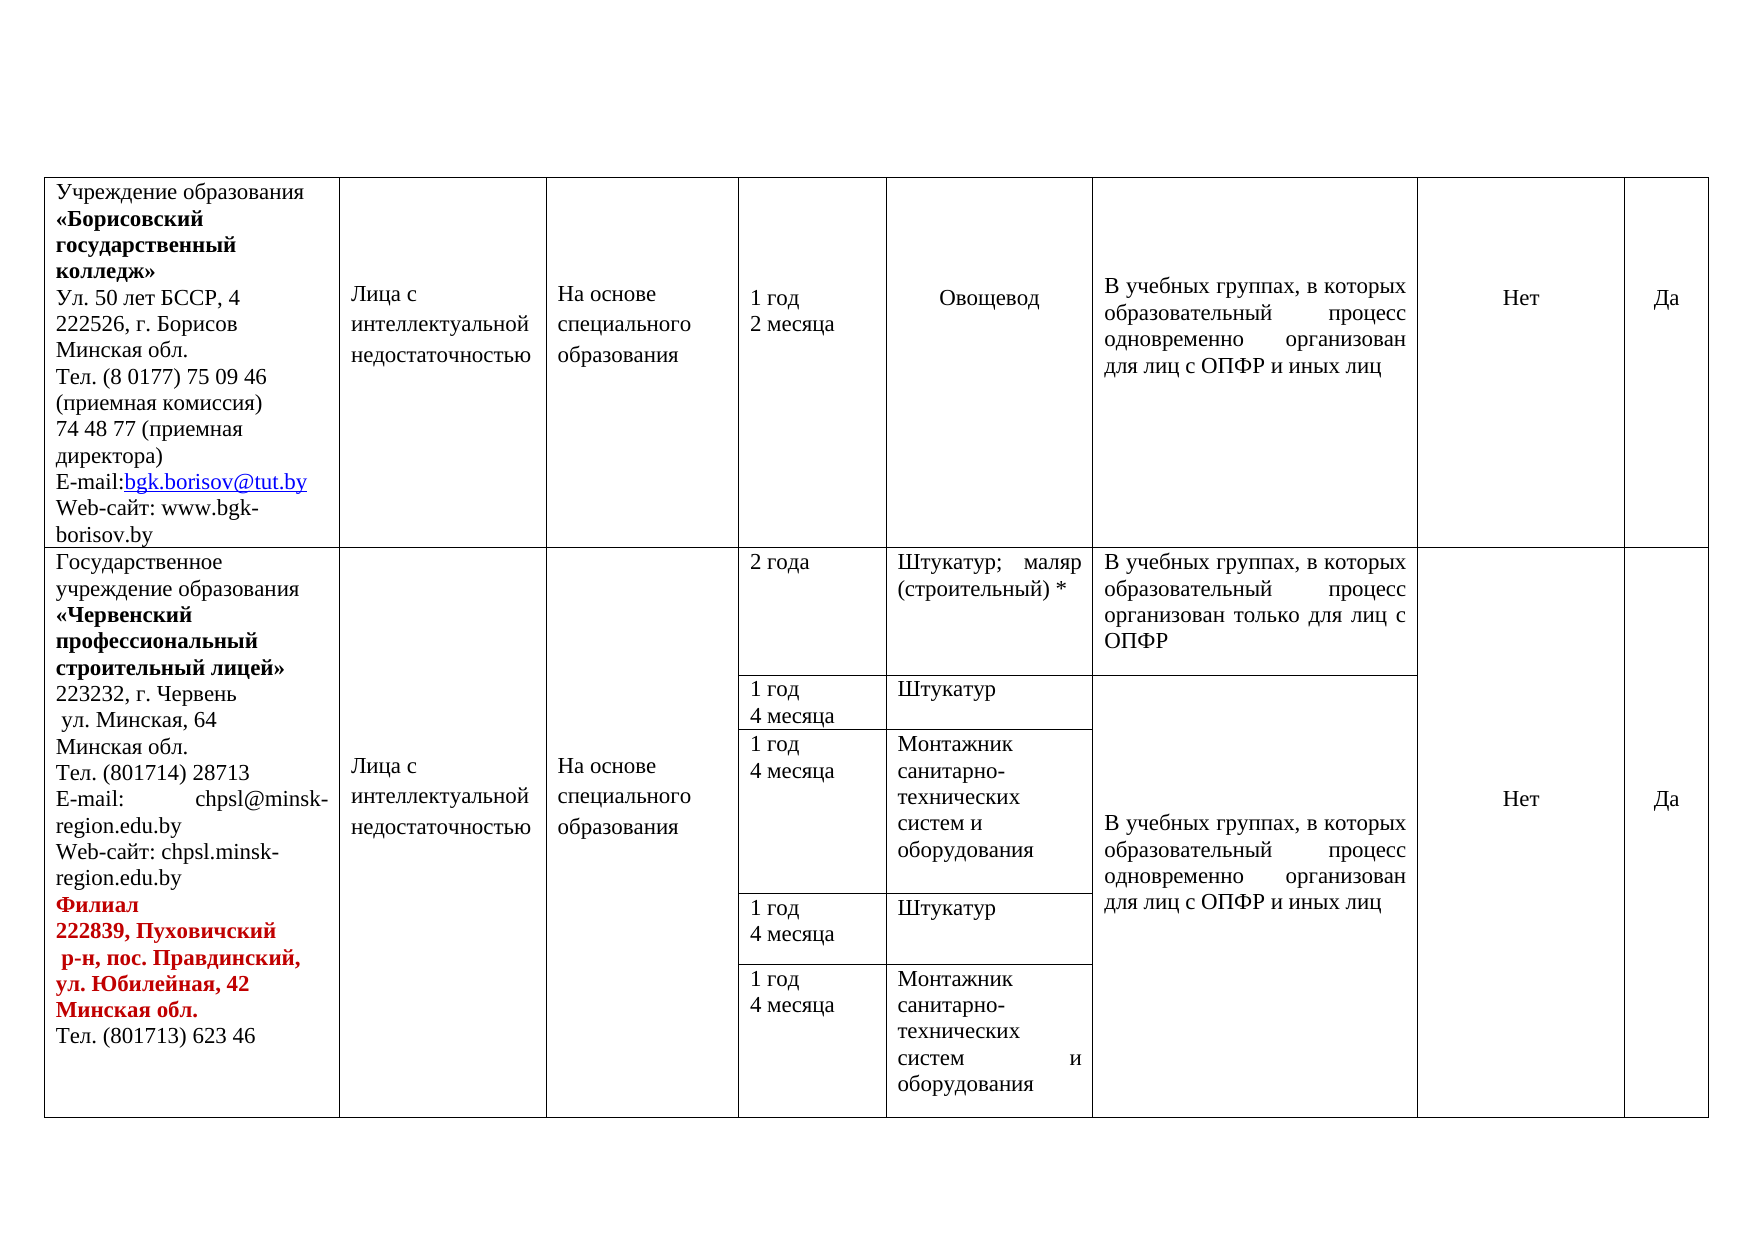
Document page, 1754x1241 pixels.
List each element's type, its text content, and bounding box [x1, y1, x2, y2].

table_cell Нет [1418, 178, 1624, 547]
table_cell Монтажник санитарно-технических систем и оборудования [887, 730, 1092, 893]
table_cell Овощевод [887, 178, 1092, 547]
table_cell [340, 548, 546, 1117]
table_cell 1 год 2 месяца [739, 178, 886, 547]
table_cell В учебных группах, в которых образовательный процесс одновременно организован для лиц с ОПФР и иных лиц [1093, 676, 1417, 1117]
table_cell В учебных группах, в которых образовательный процесс организован только для лиц с ОПФР [1093, 548, 1417, 674]
table_cell 1 год 4 месяца [739, 730, 886, 893]
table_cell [547, 178, 738, 547]
table_cell 2 года [739, 548, 886, 674]
table_cell В учебных группах, в которых образовательный процесс одновременно организован для лиц с ОПФР и иных лиц [1093, 178, 1417, 547]
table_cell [340, 178, 546, 547]
table_cell Нет [1418, 548, 1624, 1117]
table_cell Монтажник санитарно-технических систем и оборудования [887, 965, 1092, 1117]
table_cell Государственное учреждение образования «Червенский профессиональный строительный лицей» 223232, г. Червень ул. Минская, 64 Минская обл. Тел. (801714) 28713 E-mail: chpsl@minsk-region.edu.by Web-сайт: chpsl.minsk-region.edu.by Филиал 222839, Пуховичский р-н, пос. Правдинский, ул. Юбилейная, 42 Минская обл. Тел. (801713) 623 46 [45, 548, 339, 1117]
table_cell Учреждение образования «Борисовский государственный колледж» Ул. 50 лет БССР, 4 222526, г. Борисов Минская обл. Тел. (8 0177) 75 09 46 (приемная комиссия) 74 48 77 (приемная директора) E-mail:bgk.borisov@tut.by Web-сайт: www.bgk-borisov.by [45, 178, 339, 547]
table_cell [547, 548, 738, 1117]
table_cell Да [1625, 178, 1708, 547]
table_cell 1 год 4 месяца [739, 965, 886, 1117]
table_cell Штукатур [887, 894, 1092, 964]
table_cell Штукатур [887, 676, 1092, 729]
table_cell Штукатур; маляр (строительный) * [887, 548, 1092, 674]
table_cell 1 год 4 месяца [739, 676, 886, 729]
table_cell 1 год 4 месяца [739, 894, 886, 964]
table_cell Да [1625, 548, 1708, 1117]
